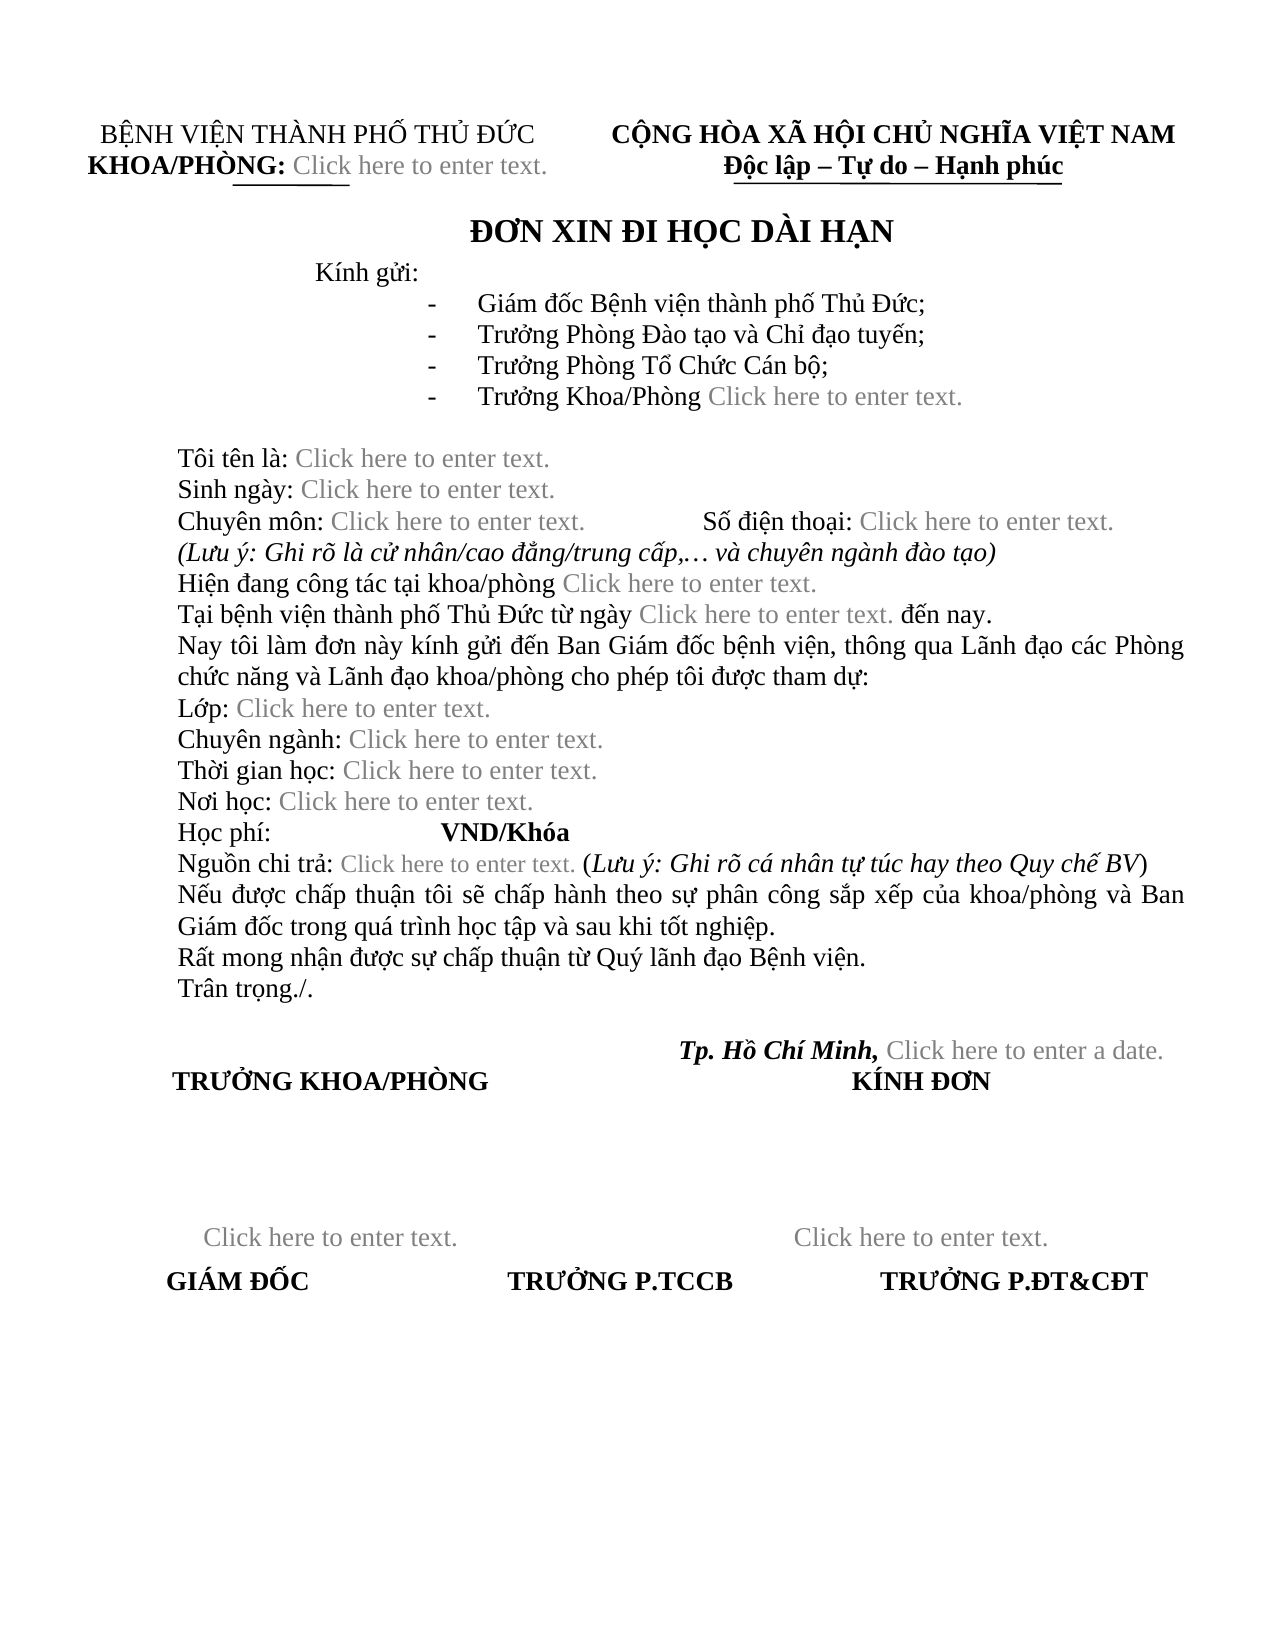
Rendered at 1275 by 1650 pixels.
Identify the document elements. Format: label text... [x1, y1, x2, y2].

text Chuyên ngành: [177, 723, 1186, 754]
list Trưởng Phòng Tổ Chức Cán bộ; [302, 349, 1033, 380]
text Học phí: [177, 816, 1186, 847]
table_cell KHOA/PHÒNG: [59, 149, 576, 212]
text (Lưu ý: Ghi rõ là cử nhân/cao đẳng/trung cấp,… và chuyên ngành đào tạo) [177, 536, 1186, 567]
list Giám đốc Bệnh viện thành phố Thủ Đức; [302, 287, 1033, 318]
text Trân trọng./. [177, 972, 1186, 1003]
text ĐƠN XIN ĐI HỌC DÀI HẠN [177, 212, 1186, 250]
text Sinh ngày: [177, 474, 1186, 505]
text Nguồn chi trả: (Lưu ý: Ghi rõ cá nhân tự túc hay theo Quy chế BV) [177, 847, 1186, 878]
text Chuyên môn: Số điện thoại: [177, 505, 1186, 536]
table_header BỆNH VIỆN THÀNH PHỐ THỦ ĐỨC [59, 118, 576, 149]
text Nay tôi làm đơn này kính gửi đến Ban Giám đốc bệnh viện, thông qua Lãnh đạo các Phòng chức năng và Lãnh đạo khoa/phòng cho phép tôi được tham dự: [177, 629, 1186, 692]
table_cell GIÁM ĐỐC [41, 1252, 434, 1483]
table_header CỘNG HÒA XÃ HỘI CHỦ NGHĨA VIỆT NAM [576, 118, 1211, 149]
text Kính gửi: [177, 256, 1033, 287]
text Tôi tên là: [177, 442, 1186, 474]
text Rất mong nhận được sự chấp thuận từ Quý lãnh đạo Bệnh viện. [177, 941, 1186, 972]
text Tại bệnh viện thành phố Thủ Đức từ ngày đến nay. [177, 598, 1186, 629]
text Nơi học: [177, 785, 1186, 816]
text Nếu được chấp thuận tôi sẽ chấp hành theo sự phân công sắp xếp của khoa/phòng và Ban Giám đốc trong quá trình học tập và sau khi tốt nghiệp. [177, 878, 1186, 941]
text Hiện đang công tác tại khoa/phòng [177, 567, 1186, 598]
table_cell TRƯỞNG P.ĐT&CĐT [806, 1252, 1222, 1483]
table_header TRƯỞNG KHOA/PHÒNG [41, 1034, 620, 1252]
text Thời gian học: [177, 754, 1186, 785]
text Lớp: [177, 692, 1186, 723]
table_cell Độc lập – Tự do – Hạnh phúc [576, 149, 1211, 212]
table_header Tp. Hồ Chí Minh, KÍNH ĐƠN [620, 1034, 1222, 1252]
list Trưởng Phòng Đào tạo và Chỉ đạo tuyến; [302, 318, 1033, 349]
list Trưởng Khoa/Phòng [302, 380, 1033, 411]
table_cell TRƯỞNG P.TCCB [434, 1252, 806, 1483]
